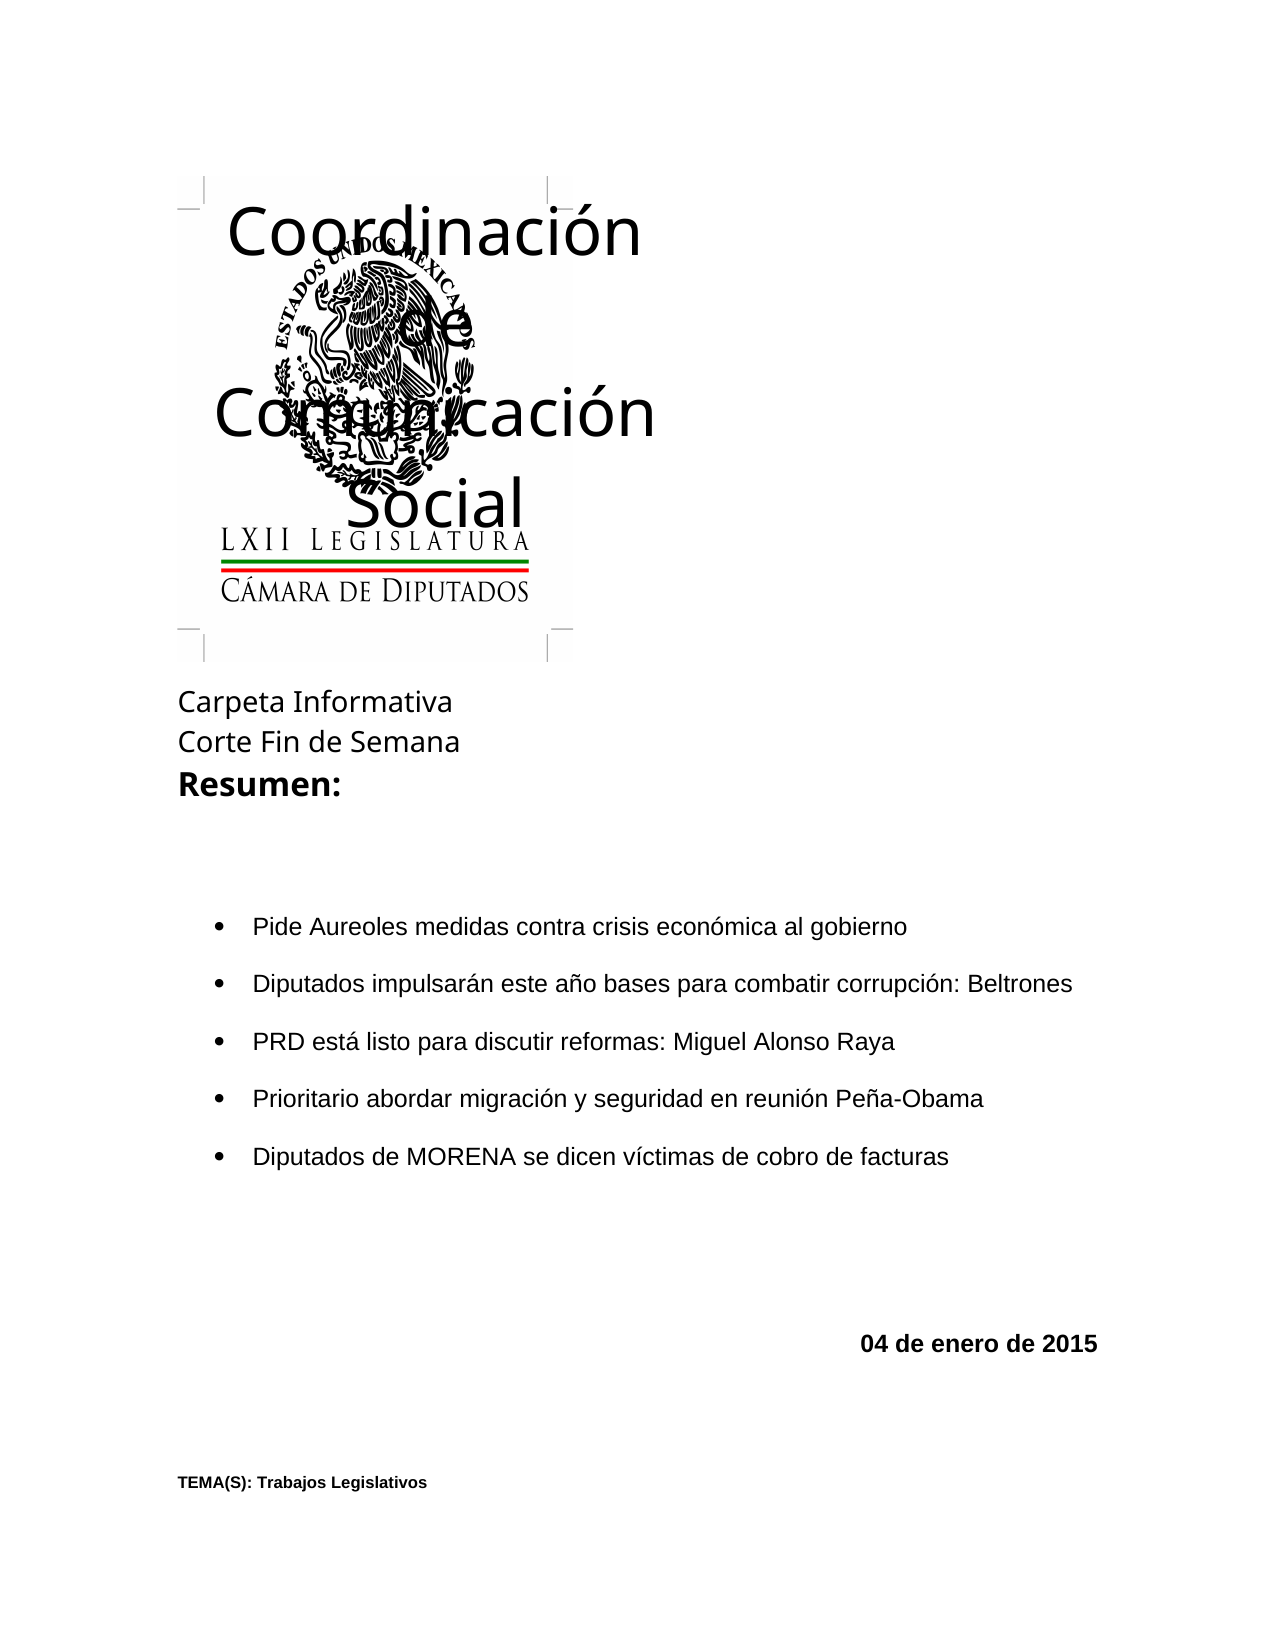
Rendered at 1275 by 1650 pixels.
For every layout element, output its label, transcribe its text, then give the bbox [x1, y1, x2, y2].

text 04 de enero de 2015 [177, 1329, 1098, 1358]
list Diputados impulsarán este año bases para combatir corrupción: Beltrones [215, 969, 1098, 998]
text Resumen: [177, 761, 1098, 806]
text Carpeta Informativa [177, 681, 1098, 721]
list Pide Aureoles medidas contra crisis económica al gobierno [215, 911, 1098, 940]
list Diputados de MORENA se dicen víctimas de cobro de facturas [215, 1142, 1098, 1171]
picture [177, 176, 574, 662]
list Prioritario abordar migración y seguridad en reunión Peña-Obama [215, 1084, 1098, 1113]
text Corte Fin de Semana [177, 721, 1098, 761]
list PRD está listo para discutir reformas: Miguel Alonso Raya [215, 1027, 1098, 1056]
text TEMA(S): Trabajos Legislativos [177, 1473, 1098, 1492]
